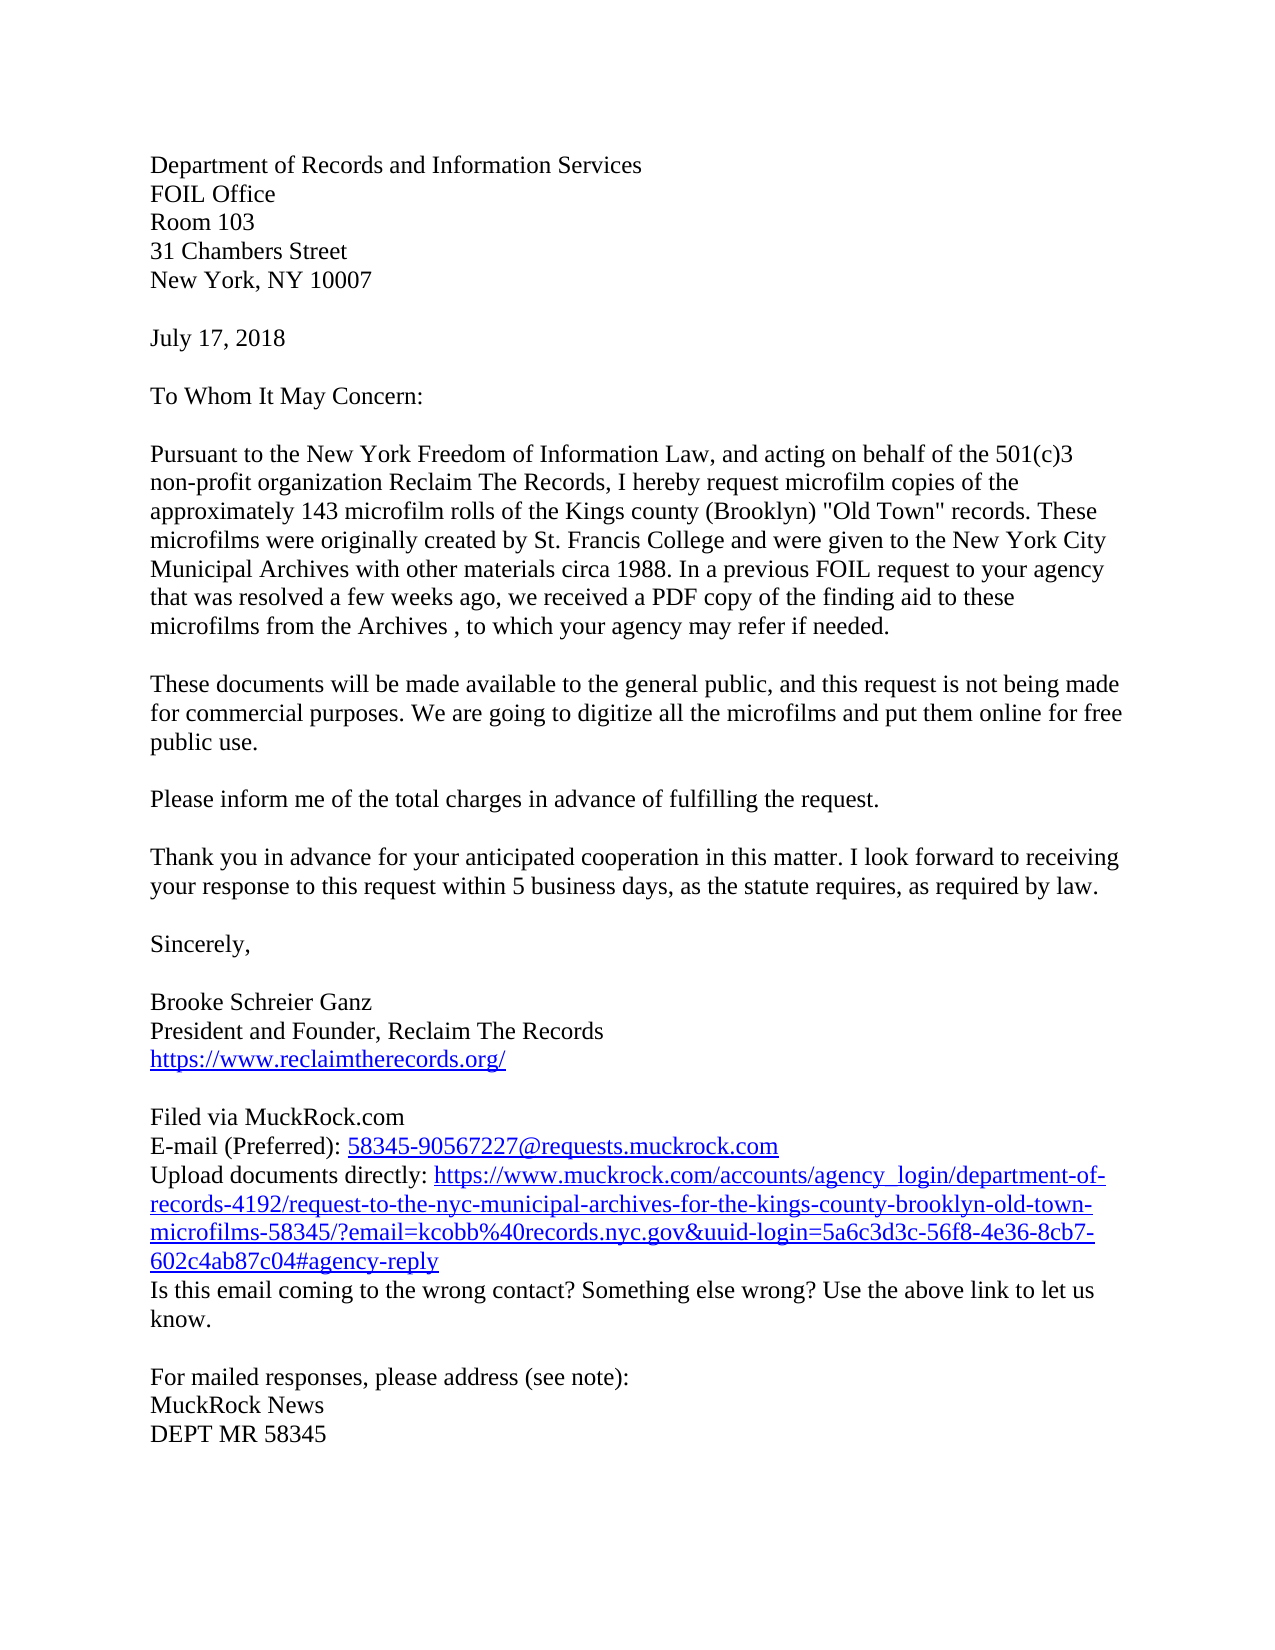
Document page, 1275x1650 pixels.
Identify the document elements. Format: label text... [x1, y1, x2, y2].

text Sincerely, [150, 929, 1125, 958]
text These documents will be made available to the general public, and this request is not being made for commercial purposes. We are going to digitize all the microfilms and put them online for free public use. [150, 669, 1125, 755]
text Department of Records and Information Services FOIL Office Room 103 31 Chambers Street New York, NY 10007 [150, 150, 1125, 294]
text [150, 1362, 1125, 1448]
text Pursuant to the New York Freedom of Information Law, and acting on behalf of the 501(c)3 non-profit organization Reclaim The Records, I hereby request microfilm copies of the approximately 143 microfilm rolls of the Kings county (Brooklyn) "Old Town" records. These microfilms were originally created by St. Francis College and were given to the New York City Municipal Archives with other materials circa 1988. In a previous FOIL request to your agency that was resolved a few weeks ago, we received a PDF copy of the finding aid to these microfilms from the Archives , to which your agency may refer if needed. [150, 439, 1125, 640]
text Please inform me of the total charges in advance of fulfilling the request. [150, 784, 1125, 813]
text Filed via MuckRock.com E-mail (Preferred): 58345-90567227@requests.muckrock.com Upload documents directly: https://www.muckrock.com/accounts/agency_login/department-of-records-4192/request-to-the-nyc-municipal-archives-for-the-kings-county-brooklyn-old-town-microfilms-58345/?email=kcobb%40records.nyc.gov&uuid-login=5a6c3d3c-56f8-4e36-8cb7-602c4ab87c04#agency-reply Is this email coming to the wrong contact? Something else wrong? Use the above link to let us know. [150, 1102, 1125, 1332]
text To Whom It May Concern: [150, 381, 1125, 409]
text Thank you in advance for your anticipated cooperation in this matter. I look forward to receiving your response to this request within 5 business days, as the statute requires, as required by law. [150, 842, 1125, 900]
text July 17, 2018 [150, 323, 1125, 352]
text Brooke Schreier Ganz President and Founder, Reclaim The Records https://www.reclaimtherecords.org/ [150, 987, 1125, 1073]
